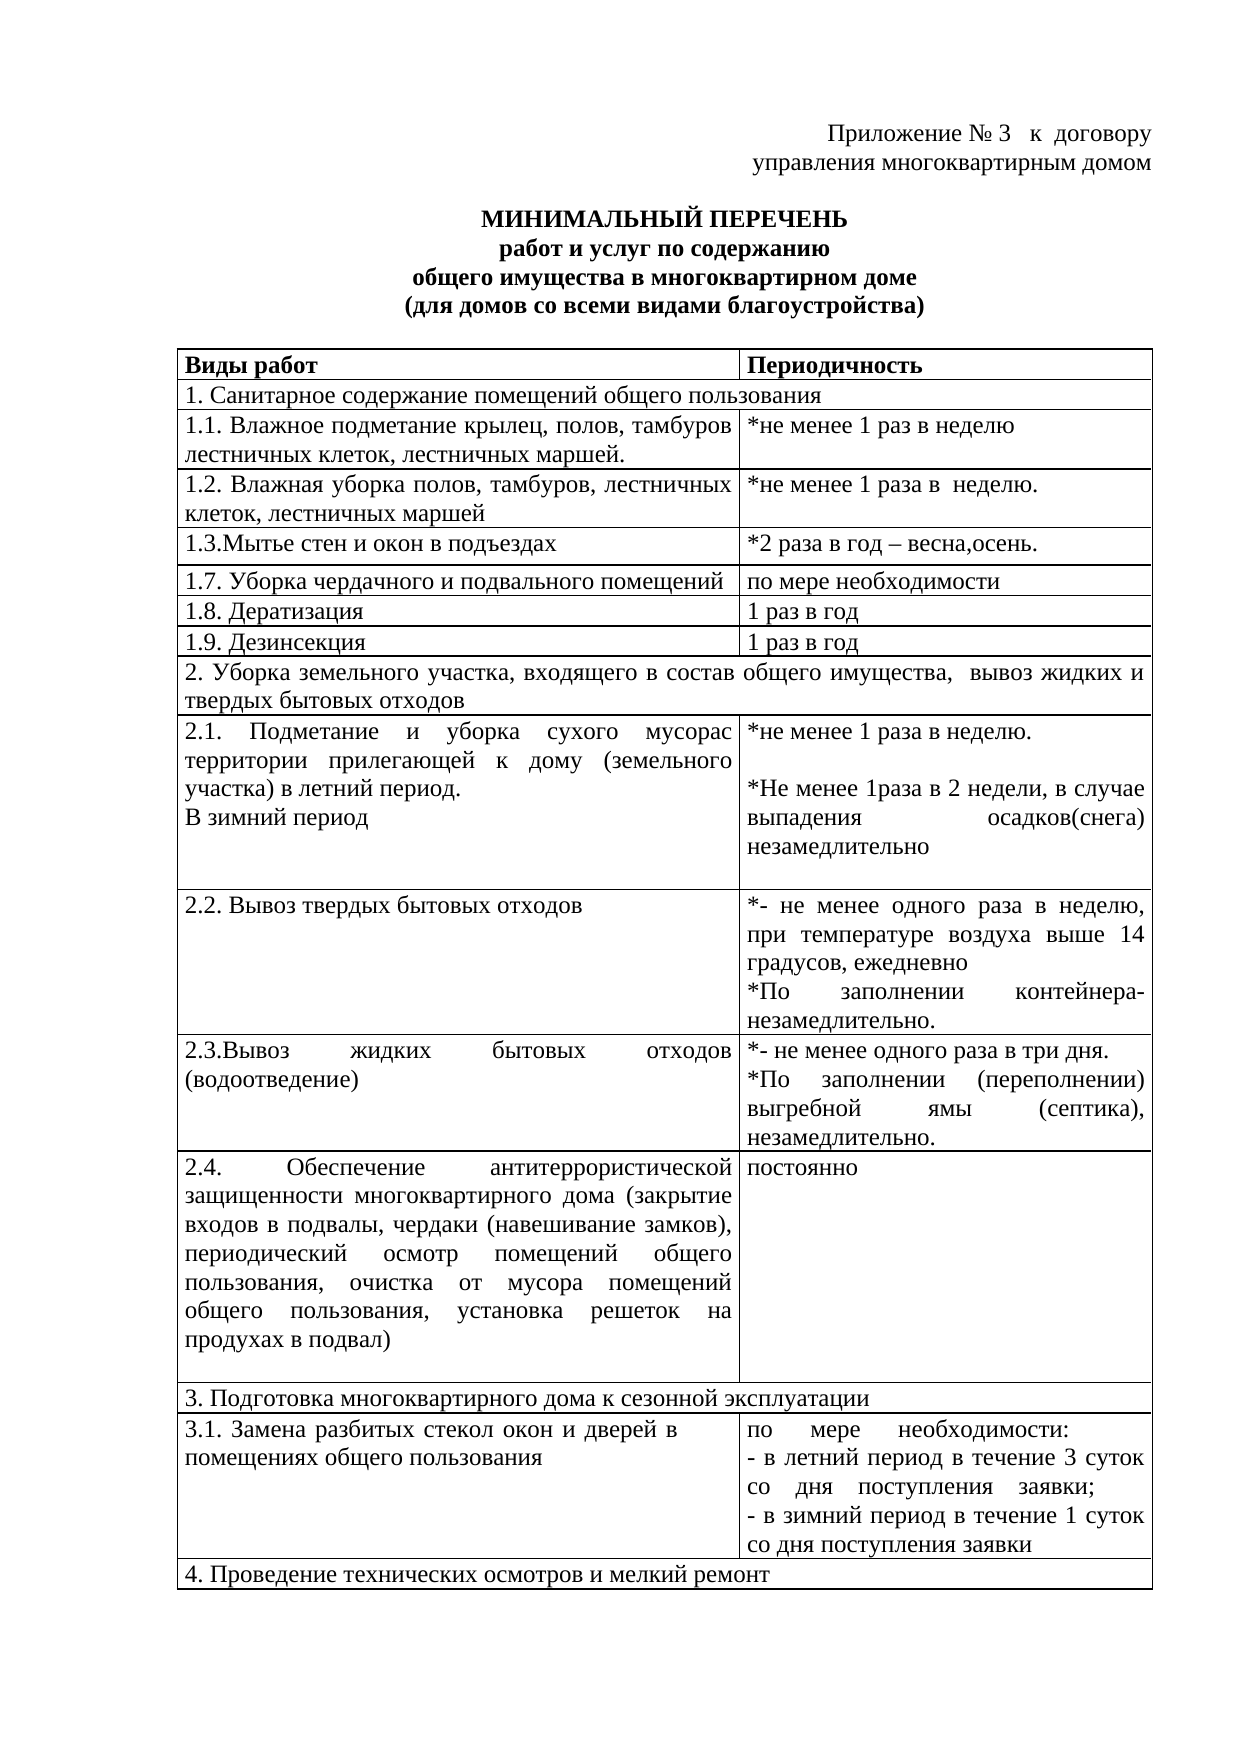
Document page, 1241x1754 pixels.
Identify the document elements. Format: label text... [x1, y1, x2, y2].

table_header Периодичность [740, 350, 1152, 378]
table_cell 1 раз в год [740, 595, 1152, 625]
table_cell 1. Санитарное содержание помещений общего пользования [178, 379, 1152, 409]
table_cell *- не менее одного раза в неделю, при температуре воздуха выше 14 градусов, ежедневно *По заполнении контейнера- незамедлительно. [740, 889, 1152, 1034]
table_cell 2.1. Подметание и уборка сухого мусорас территории прилегающей к дому (земельного участка) в летний период. В зимний период [178, 716, 739, 888]
table_cell 1.8. Дератизация [178, 596, 739, 625]
table_cell 1.1. Влажное подметание крылец, полов, тамбуров лестничных клеток, лестничных маршей. [178, 410, 739, 468]
table_cell 3.1. Замена разбитых стекол окон и дверей в помещениях общего пользования [178, 1414, 739, 1557]
table_cell 1.2. Влажная уборка полов, тамбуров, лестничных клеток, лестничных маршей [178, 470, 739, 527]
table_header Виды работ [178, 350, 739, 378]
table_cell 2.2. Вывоз твердых бытовых отходов [178, 890, 739, 1034]
table_cell постоянно [740, 1150, 1152, 1382]
table_cell *не менее 1 раз в неделю [740, 409, 1152, 468]
table_cell 3. Подготовка многоквартирного дома к сезонной эксплуатации [178, 1382, 1152, 1412]
text (для домов со всеми видами благоустройства) [177, 291, 1152, 319]
text общего имущества в многоквартирном доме [177, 262, 1152, 291]
text управления многоквартирным домом [177, 147, 1152, 176]
table_cell *не менее 1 раза в неделю. [740, 468, 1152, 527]
table_cell 1.7. Уборка чердачного и подвального помещений [178, 566, 739, 595]
table_cell по мере необходимости [740, 564, 1152, 595]
table_cell *- не менее одного раза в три дня. *По заполнении (переполнении) выгребной ямы (септика), незамедлительно. [740, 1034, 1152, 1150]
table_cell 2.4. Обеспечение антитеррористической защищенности многоквартирного дома (закрытие входов в подвалы, чердаки (навешивание замков), периодический осмотр помещений общего пользования, очистка от мусора помещений общего пользования, установка решеток на продухах в подвал) [178, 1152, 739, 1382]
table_cell 4. Проведение технических осмотров и мелкий ремонт [178, 1558, 1152, 1588]
text МИНИМАЛЬНЫЙ ПЕРЕЧЕНЬ [177, 204, 1152, 233]
table_cell по мере необходимости: - в летний период в течение 3 суток со дня поступления заявки; - в зимний период в течение 1 суток со дня поступления заявки [740, 1412, 1152, 1557]
table_cell *не менее 1 раза в неделю. *Не менее 1раза в 2 недели, в случае выпадения осадков(снега) незамедлительно [740, 714, 1152, 888]
text работ и услуг по содержанию [177, 233, 1152, 262]
table_cell 1.3.Мытье стен и окон в подъездах [178, 528, 739, 564]
table_cell *2 раза в год – весна,осень. [740, 527, 1152, 564]
table_cell 2. Уборка земельного участка, входящего в состав общего имущества, вывоз жидких и твердых бытовых отходов [178, 655, 1152, 714]
table_cell 1.9. Дезинсекция [178, 627, 739, 655]
text Приложение № 3 к договору [177, 118, 1152, 147]
table_cell 1 раз в год [740, 625, 1152, 655]
table_cell 2.3.Вывоз жидких бытовых отходов (водоотведение) [178, 1035, 739, 1150]
